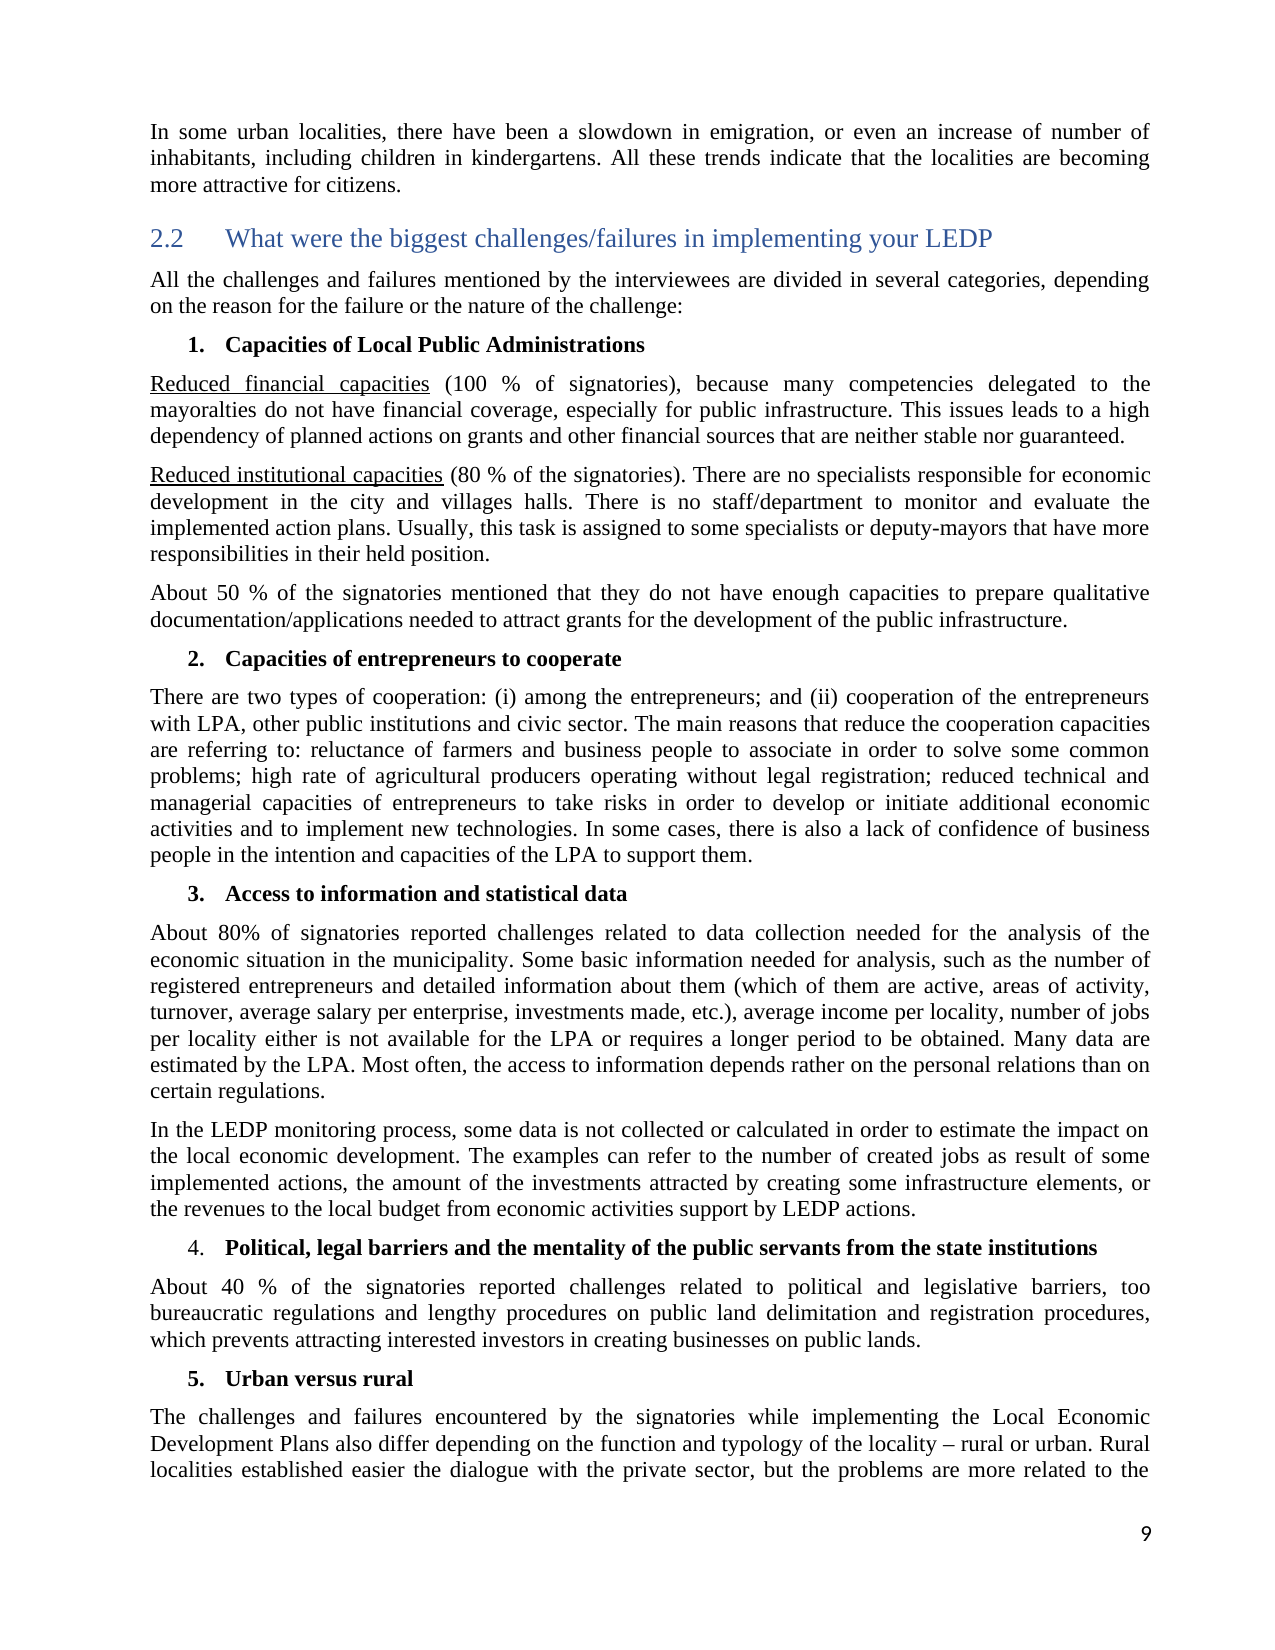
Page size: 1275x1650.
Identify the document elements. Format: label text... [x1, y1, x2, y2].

text All the challenges and failures mentioned by the interviewees are divided in several categories, depending on the reason for the failure or the nature of the challenge: [150, 266, 1152, 318]
text In some urban localities, there have been a slowdown in emigration, or even an increase of number of inhabitants, including children in kindergartens. All these trends indicate that the localities are becoming more attractive for citizens. [150, 118, 1152, 197]
text Reduced institutional capacities (80 % of the signatories). There are no specialists responsible for economic development in the city and villages halls. There is no staff/department to monitor and evaluate the implemented action plans. Usually, this task is assigned to some specialists or deputy-mayors that have more responsibilities in their held position. [150, 461, 1152, 567]
text About 80% of signatories reported challenges related to data collection needed for the analysis of the economic situation in the municipality. Some basic information needed for analysis, such as the number of registered entrepreneurs and detailed information about them (which of them are active, areas of activity, turnover, average salary per enterprise, investments made, etc.), average income per locality, number of jobs per locality either is not available for the LPA or requires a longer period to be obtained. Many data are estimated by the LPA. Most often, the access to information depends rather on the personal relations than on certain regulations. [150, 919, 1152, 1104]
text There are two types of cooperation: (i) among the entrepreneurs; and (ii) cooperation of the entrepreneurs with LPA, other public institutions and civic sector. The main reasons that reduce the cooperation capacities are referring to: reluctance of farmers and business people to associate in order to solve some common problems; high rate of agricultural producers operating without legal registration; reduced technical and managerial capacities of entrepreneurs to take risks in order to develop or initiate additional economic activities and to implement new technologies. In some cases, there is also a lack of confidence of business people in the intention and capacities of the LPA to support them. [150, 683, 1152, 868]
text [150, 1403, 1152, 1482]
text Reduced financial capacities (100 % of signatories), because many competencies delegated to the mayoralties do not have financial coverage, especially for public infrastructure. This issues leads to a high dependency of planned actions on grants and other financial sources that are neither stable nor guaranteed. [150, 370, 1152, 449]
subtitle 2.2 What were the biggest challenges/failures in implementing your LEDP [150, 222, 1152, 253]
list Political, legal barriers and the mentality of the public servants from the state institutions [187, 1234, 1152, 1261]
list Access to information and statistical data [187, 880, 1152, 907]
list Urban versus rural [187, 1364, 1152, 1391]
text About 40 % of the signatories reported challenges related to political and legislative barriers, too bureaucratic regulations and lengthy procedures on public land delimitation and registration procedures, which prevents attracting interested investors in creating businesses on public lands. [150, 1273, 1152, 1352]
text In the LEDP monitoring process, some data is not collected or calculated in order to estimate the impact on the local economic development. The examples can refer to the number of created jobs as result of some implemented actions, the amount of the investments attracted by creating some infrastructure elements, or the revenues to the local budget from economic activities support by LEDP actions. [150, 1116, 1152, 1222]
text About 50 % of the signatories mentioned that they do not have enough capacities to prepare qualitative documentation/applications needed to attract grants for the development of the public infrastructure. [150, 579, 1152, 632]
list Capacities of Local Public Administrations [187, 331, 1152, 357]
list Capacities of entrepreneurs to cooperate [187, 644, 1152, 671]
